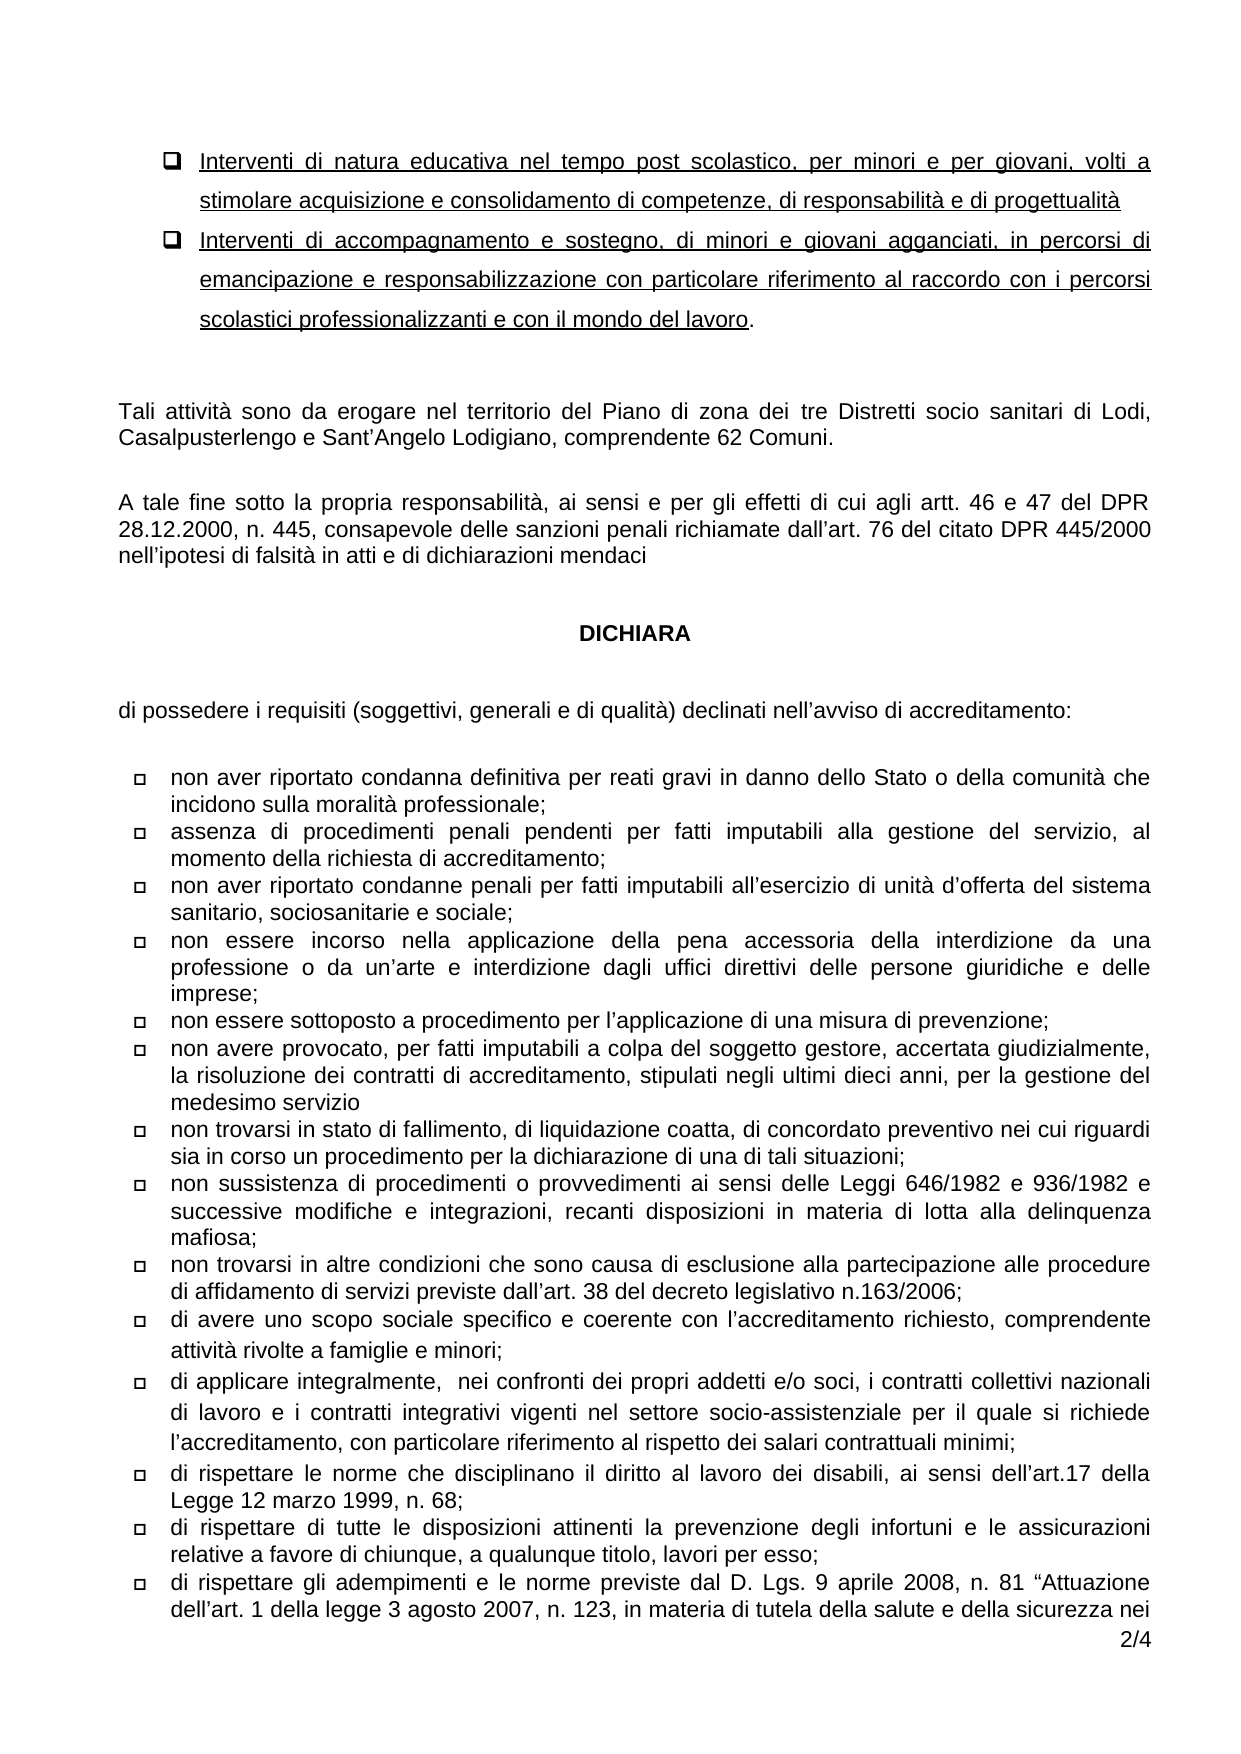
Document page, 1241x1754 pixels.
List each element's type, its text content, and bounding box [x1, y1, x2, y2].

list di rispettare di tutte le disposizioni attinenti la prevenzione degli infortuni e le assicurazioni relative a favore di chiunque, a qualunque titolo, lavori per esso; [133, 1513, 1152, 1568]
list non aver riportato condanne penali per fatti imputabili all’esercizio di unità d’offerta del sistema sanitario, sociosanitarie e sociale; [133, 871, 1152, 926]
list non aver riportato condanna definitiva per reati gravi in danno dello Stato o della comunità che incidono sulla moralità professionale; [133, 763, 1152, 817]
list Interventi di natura educativa nel tempo post scolastico, per minori e per giovani, volti a stimolare acquisizione e consolidamento di competenze, di responsabilità e di progettualità [162, 148, 1152, 213]
text di possedere i requisiti (soggettivi, generali e di qualità) declinati nell’avviso di accreditamento: [118, 697, 1152, 724]
list non avere provocato, per fatti imputabili a colpa del soggetto gestore, accertata giudizialmente, la risoluzione dei contratti di accreditamento, stipulati negli ultimi dieci anni, per la gestione del medesimo servizio [133, 1034, 1152, 1115]
list di rispettare le norme che disciplinano il diritto al lavoro dei disabili, ai sensi dell’art.17 della Legge 12 marzo 1999, n. 68; [133, 1459, 1152, 1513]
list non essere incorso nella applicazione della pena accessoria della interdizione da una professione o da un’arte e interdizione dagli uffici direttivi delle persone giuridiche e delle imprese; [133, 926, 1152, 1006]
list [133, 1568, 1152, 1622]
list di avere uno scopo sociale specifico e coerente con l’accreditamento richiesto, comprendente attività rivolte a famiglie e minori; [133, 1305, 1152, 1363]
text Tali attività sono da erogare nel territorio del Piano di zona dei tre Distretti socio sanitari di Lodi, Casalpusterlengo e Sant’Angelo Lodigiano, comprendente 62 Comuni. [118, 398, 1152, 450]
list non trovarsi in altre condizioni che sono causa di esclusione alla partecipazione alle procedure di affidamento di servizi previste dall’art. 38 del decreto legislativo n.163/2006; [133, 1250, 1152, 1305]
list non essere sottoposto a procedimento per l’applicazione di una misura di prevenzione; [133, 1006, 1152, 1034]
text DICHIARA [118, 620, 1152, 646]
list di applicare integralmente, nei confronti dei propri addetti e/o soci, i contratti collettivi nazionali di lavoro e i contratti integrativi vigenti nel settore socio-assistenziale per il quale si richiede l’accreditamento, con particolare riferimento al rispetto dei salari contrattuali minimi; [133, 1367, 1152, 1455]
list non trovarsi in stato di fallimento, di liquidazione coatta, di concordato preventivo nei cui riguardi sia in corso un procedimento per la dichiarazione di una di tali situazioni; [133, 1115, 1152, 1169]
list non sussistenza di procedimenti o provvedimenti ai sensi delle Leggi 646/1982 e 936/1982 e successive modifiche e integrazioni, recanti disposizioni in materia di lotta alla delinquenza mafiosa; [133, 1169, 1152, 1250]
list Interventi di accompagnamento e sostegno, di minori e giovani agganciati, in percorsi di emancipazione e responsabilizzazione con particolare riferimento al raccordo con i percorsi scolastici professionalizzanti e con il mondo del lavoro. [162, 227, 1152, 332]
text A tale fine sotto la propria responsabilità, ai sensi e per gli effetti di cui agli artt. 46 e 47 del DPR 28.12.2000, n. 445, consapevole delle sanzioni penali richiamate dall’art. 76 del citato DPR 445/2000 nell’ipotesi di falsità in atti e di dichiarazioni mendaci [118, 489, 1152, 568]
list assenza di procedimenti penali pendenti per fatti imputabili alla gestione del servizio, al momento della richiesta di accreditamento; [133, 817, 1152, 871]
